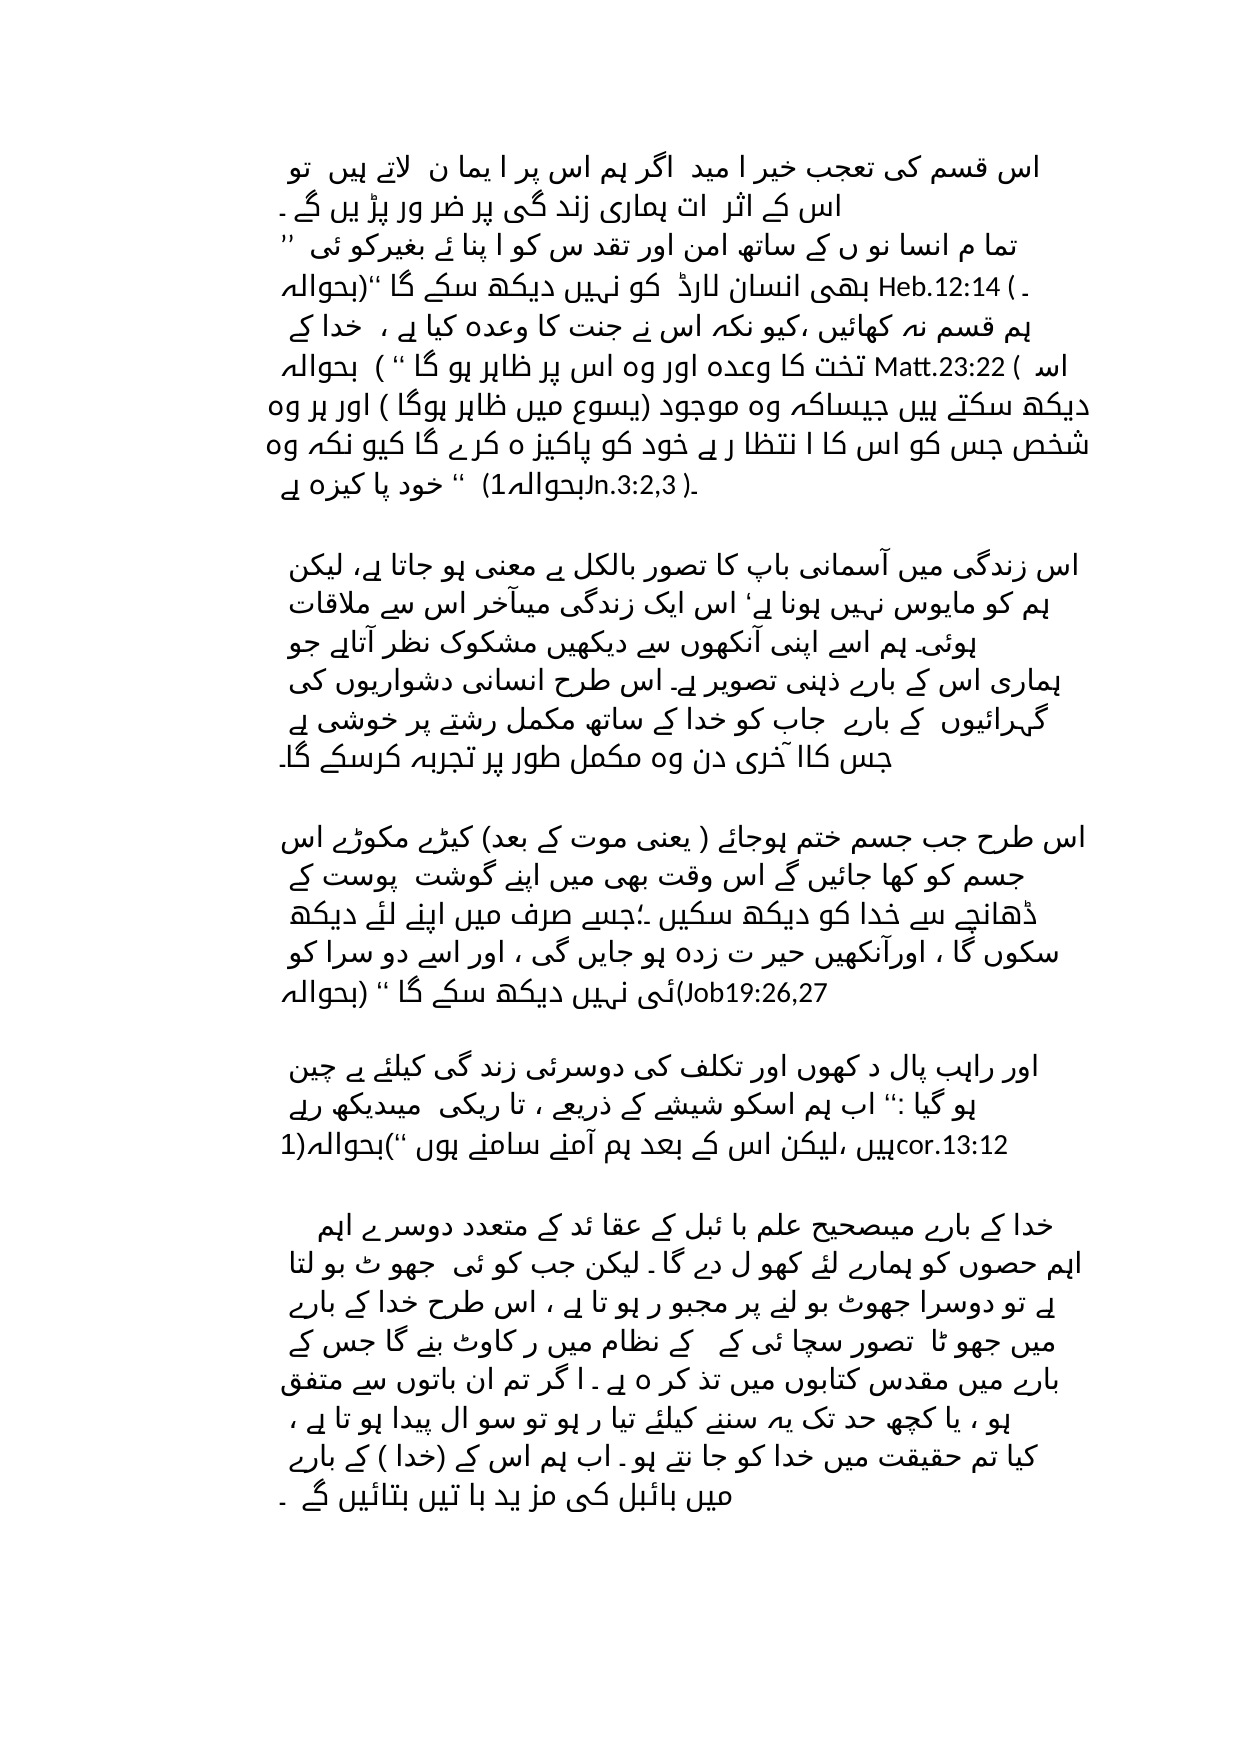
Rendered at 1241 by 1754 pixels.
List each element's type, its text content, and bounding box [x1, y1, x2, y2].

list خدا کے بارے میںصحیح علم با ئبل کے عقا ئد کے متعدد دوسر ے اہم اہم حصوں کو ہمارے لئے کھو ل دے گا ۔ لیکن جب کو ئی جھو ٹ بو لتا ہے تو دوسرا جھوٹ بو لنے پر مجبو ر ہو تا ہے ، اس طرح خدا کے بارے میں جھو ٹا تصور سچا ئی کے کے نظام میں ر کاوٹ بنے گا جس کے بارے میں مقدس کتابوں میں تذ کر ہ ہے ۔ ا گر تم ان باتوں سے متفق ہو ، یا کچھ حد تک یہ سننے کیلئے تیا ر ہو تو سو ال پیدا ہو تا ہے ، کیا تم حقیقت میں خدا کو جا نتے ہو ۔ اب ہم اس کے (خدا ) کے بارے میں بائبل کی مز ید با تیں بتائیں گے ۔ [280, 1208, 1090, 1511]
list اس زندگی میں آسمانی باپ کا تصور بالکل بے معنی ہو جاتا ہے، لیکن ہم کو مایوس نہیں ہونا ہے‘ اس ایک زندگی میںآخر اس سے ملاقات ہوئی۔ ہم اسے اپنی آنکھوں سے دیکھیں مشکوک نظر آتاہے جو ہماری اس کے بارے ذہنی تصویر ہے۔ اس طرح انسانی دشواریوں کی گہرائیوں کے بارے جاب کو خدا کے ساتھ مکمل رشتے پر خوشی ہے جس کاا ٓخری دن وہ مکمل طور پر تجربہ کرسکے گا۔ [280, 548, 1090, 774]
list اور راہب پال د کھوں اور تکلف کی دوسرئی زند گی کیلئے بے چین ہو گیا :‘‘ اب ہم اسکو شیشے کے ذریعے ، تا ریکی میںدیکھ رہے ہیں ،لیکن اس کے بعد ہم آمنے سامنے ہوں ‘‘)بحوالہ(1cor.13:12 [280, 1049, 1090, 1162]
list اس قسم کی تعجب خیر ا مید اگر ہم اس پر ا یما ن لاتے ہیں تو اس کے اثر ات ہماری زند گی پر ضر ور پڑ یں گے ۔ [280, 150, 1090, 222]
list ہم قسم نہ کھائیں ،کیو نکہ اس نے جنت کا وعدہ کیا ہے ، خدا کے تخت کا وعدہ اور وہ اس پر ظاہر ہو گا ‘‘ ) بحوالہ Matt.23:22 ( اسے دیکھ سکتے ہیں جیساکہ وہ موجود (یسوع میں ظاہر ہوگا ) اور ہر وہ شخص جس کو اس کا ا نتظا ر ہے خود کو پاکیز ہ کر ے گا کیو نکہ وہ خود پا کیزہ ہے ‘‘ (بحوالہ1Jn.3:2,3 )۔ [280, 309, 1090, 501]
list ’’ تما م انسا نو ں کے ساتھ امن اور تقد س کو ا پنا ئے بغیرکو ئی بھی انسان لارڈ کو نہیں دیکھ سکے گا ‘‘(بحوالہ Heb.12:14 ( ۔ [280, 227, 1090, 304]
list اس طرح جب جسم ختم ہوجائے ( یعنی موت کے بعد) کیڑے مکوڑے اس جسم کو کھا جائیں گے اس وقت بھی میں اپنے گوشت پوست کے ڈھانچے سے خدا کو دیکھ سکیں ـ؛جسے صرف میں اپنے لئے دیکھ سکوں گا ، اورآنکھیں حیر ت زدہ ہو جایں گی ، اور اسے دو سرا کو ئی نہیں دیکھ سکے گا ‘‘ (بحوالہ(Job19:26,27 [280, 820, 1090, 1010]
